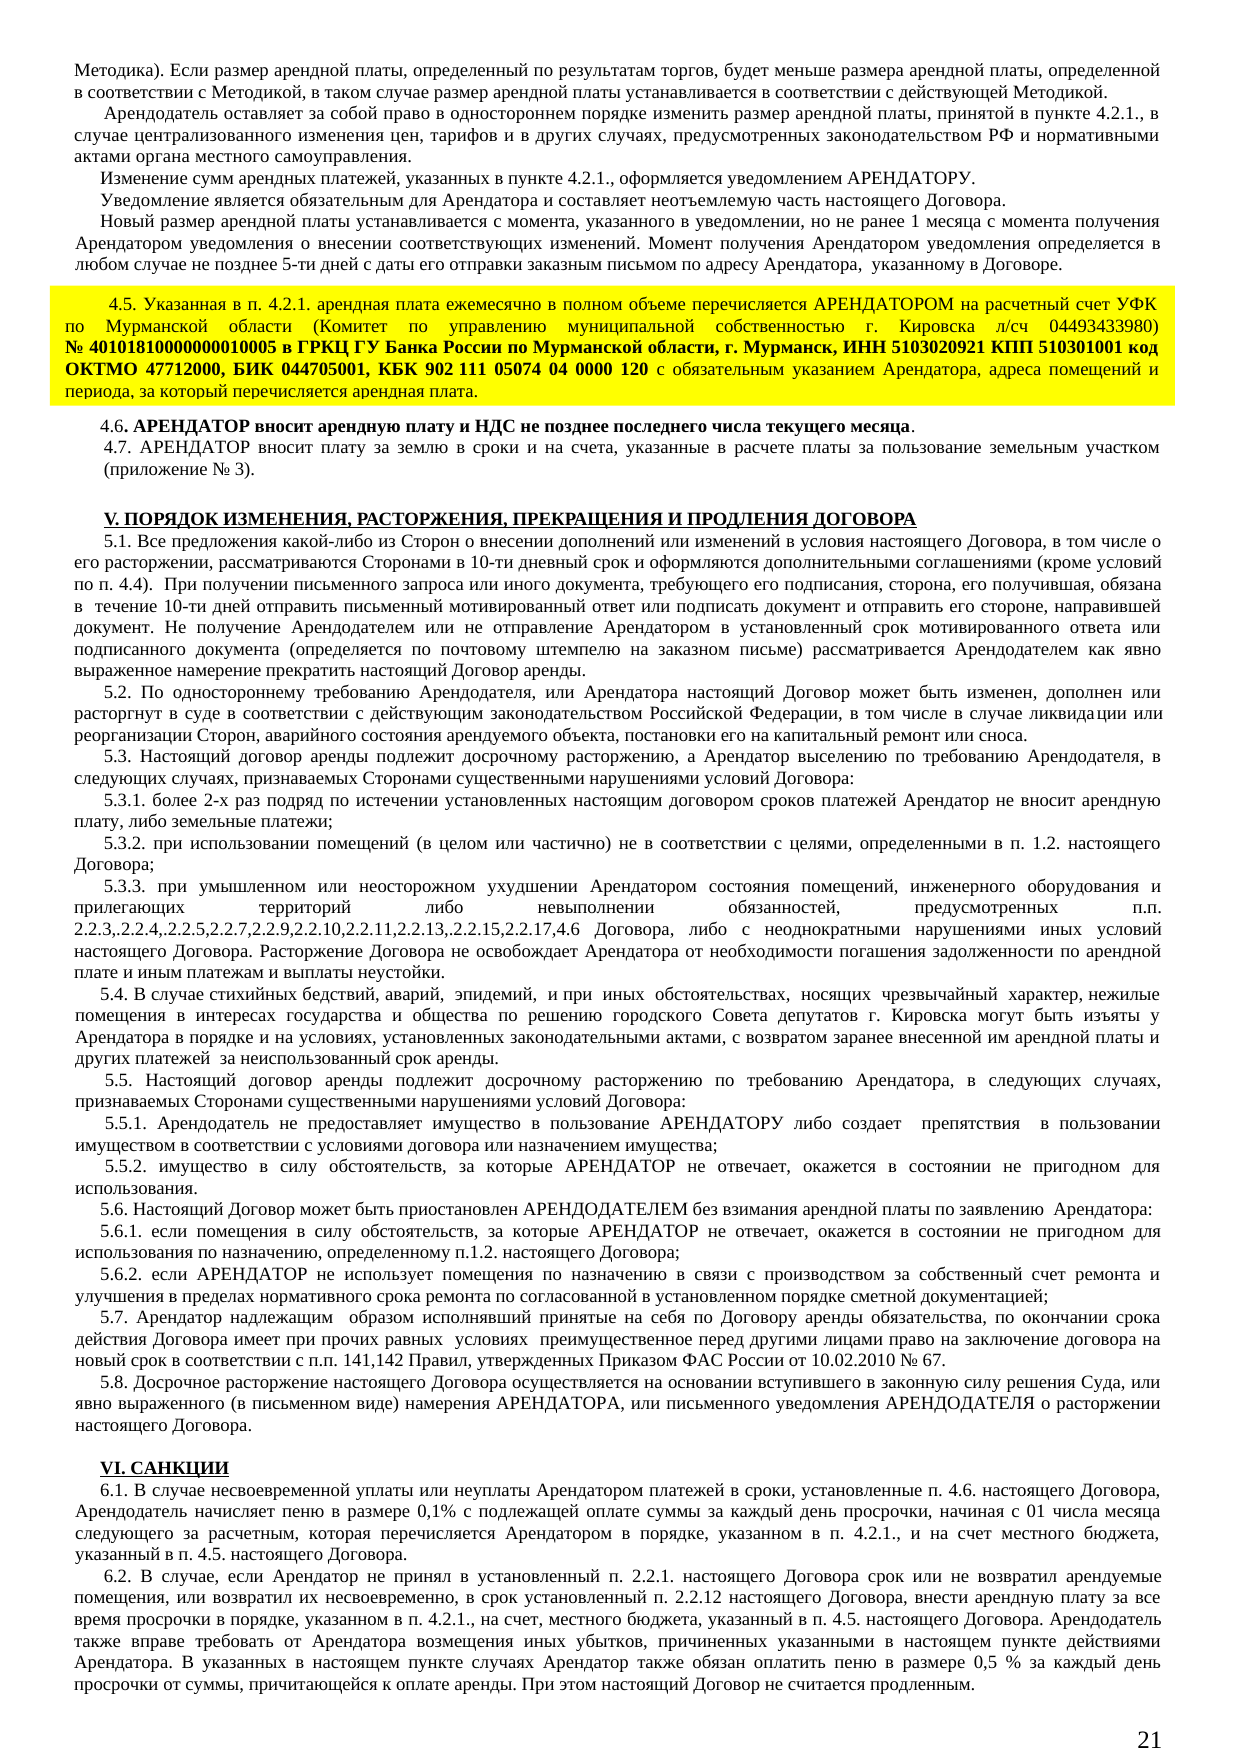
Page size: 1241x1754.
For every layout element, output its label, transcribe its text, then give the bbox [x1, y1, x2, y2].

text 5.3.2. при использовании помещений (в целом или частично) не в соответствии с целями, определенными в п. 1.2. настоящего Договора; [74, 832, 1162, 875]
text 5.3.1. более 2-х раз подряд по истечении установленных настоящим договором сроков платежей Арендатор не вносит арендную плату, либо земельные платежи; [74, 788, 1163, 832]
text Уведомление является обязательным для Арендатора и составляет неотъемлемую часть настоящего Договора. [75, 188, 1163, 210]
text 5.5. Настоящий договор аренды подлежит досрочному расторжению по требованию Арендатора, в следующих случаях, признаваемых Сторонами существенными нарушениями условий Договора: [75, 1069, 1163, 1112]
text VI. САНКЦИИ [75, 1457, 1162, 1478]
text 4.6. АРЕНДАТОР вносит арендную плату и НДС не позднее последнего числа текущего месяца. [100, 415, 1162, 436]
subtitle V. ПОРЯДОК ИЗМЕНЕНИЯ, РАСТОРЖЕНИЯ, ПРЕКРАЩЕНИЯ И ПРОДЛЕНИЯ ДОГОВОРА [74, 508, 1162, 530]
text Изменение сумм арендных платежей, указанных в пункте 4.2.1., оформляется уведомлением АРЕНДАТОРУ. [75, 167, 1162, 188]
text 5.6. Настоящий Договор может быть приостановлен АРЕНДОДАТЕЛЕМ без взимания арендной платы по заявлению Арендатора: [75, 1198, 1162, 1220]
text 6.2. В случае, если Арендатор не принял в установленный п. 2.2.1. настоящего Договора срок или не возвратил арендуемые помещения, или возвратил их несвоевременно, в срок установленный п. 2.2.12 настоящего Договора, внести арендную плату за все время просрочки в порядке, указанном в п. 4.2.1., на счет, местного бюджета, указанный в п. 4.5. настоящего Договора. Арендодатель также вправе требовать от Арендатора возмещения иных убытков, причиненных указанными в настоящем пункте действиями Арендатора. В указанных в настоящем пункте случаях Арендатор также обязан оплатить пеню в размере 0,5 % за каждый день просрочки от суммы, причитающейся к оплате аренды. При этом настоящий Договор не считается продленным. [74, 1565, 1163, 1694]
text 5.1. Все предложения какой-либо из Сторон о внесении дополнений или изменений в условия настоящего Договора, в том числе о его расторжении, рассматриваются Сторонами в 10-ти дневный срок и оформляются дополнительными соглашениями (кроме условий по п. 4.4). При получении письменного запроса или иного документа, требующего его подписания, сторона, его получившая, обязана в течение 10-ти дней отправить письменный мотивированный ответ или подписать документ и отправить его стороне, направившей документ. Не получение Арендодателем или не отправление Арендатором в установленный срок мотивированного ответа или подписанного документа (определяется по почтовому штемпелю на заказном письме) рассматривается Арендодателем как явно выраженное намерение прекратить настоящий Договор аренды. [74, 530, 1163, 681]
text Новый размер арендной платы устанавливается с момента, указанного в уведомлении, но не ранее 1 месяца с момента получения Арендатором уведомления о внесении соответствующих изменений. Момент получения Арендатором уведомления определяется в любом случае не позднее 5-ти дней с даты его отправки заказным письмом по адресу Арендатора, указанному в Договоре. [75, 210, 1162, 275]
text 5.4. В случае стихийных бедствий, аварий, эпидемий, и при иных обстоятельствах, носящих чрезвычайный характер, нежилые помещения в интересах государства и общества по решению городского Совета депутатов г. Кировска могут быть изъяты у Арендатора в порядке и на условиях, установленных законодательными актами, с возвратом заранее внесенной им арендной платы и других платежей за неиспользованный срок аренды. [75, 983, 1162, 1069]
text 5.2. По одностороннему требованию Арендодателя, или Арендатора настоящий Договор может быть изменен, дополнен или расторгнут в суде в соответствии с действующим законодательством Российской Федерации, в том числе в случае ликвидации или реорганизации Сторон, аварийного состояния арендуемого объекта, постановки его на капитальный ремонт или сноса. [74, 681, 1163, 745]
text 5.6.1. если помещения в силу обстоятельств, за которые АРЕНДАТОР не отвечает, окажется в состоянии не пригодном для использования по назначению, определенному п.1.2. настоящего Договора; [75, 1220, 1162, 1263]
text 5.3. Настоящий договор аренды подлежит досрочному расторжению, а Арендатор выселению по требованию Арендодателя, в следующих случаях, признаваемых Сторонами существенными нарушениями условий Договора: [74, 745, 1163, 788]
text 5.5.1. Арендодатель не предоставляет имущество в пользование АРЕНДАТОРУ либо создает препятствия в пользовании имуществом в соответствии с условиями договора или назначением имущества; [75, 1112, 1162, 1155]
text 5.6.2. если АРЕНДАТОР не использует помещения по назначению в связи с производством за собственный счет ремонта и улучшения в пределах нормативного срока ремонта по согласованной в установленном порядке сметной документацией; [75, 1263, 1162, 1306]
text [74, 59, 1162, 102]
text 6.1. В случае несвоевременной уплаты или неуплаты Арендатором платежей в сроки, установленные п. 4.6. настоящего Договора, Арендодатель начисляет пеню в размере 0,1% с подлежащей оплате суммы за каждый день просрочки, начиная с 01 числа месяца следующего за расчетным, которая перечисляется Арендатором в порядке, указанном в п. 4.2.1., и на счет местного бюджета, указанный в п. 4.5. настоящего Договора. [75, 1478, 1162, 1565]
text 5.7. Арендатор надлежащим образом исполнявший принятые на себя по Договору аренды обязательства, по окончании срока действия Договора имеет при прочих равных условиях преимущественное перед другими лицами право на заключение договора на новый срок в соответствии с п.п. 141,142 Правил, утвержденных Приказом ФАС России от 10.02.2010 № 67. [75, 1306, 1162, 1371]
text 5.3.3. при умышленном или неосторожном ухудшении Арендатором состояния помещений, инженерного оборудования и прилегающих территорий либо невыполнении обязанностей, предусмотренных п.п. 2.2.3,.2.2.4,.2.2.5,2.2.7,2.2.9,2.2.10,2.2.11,2.2.13,.2.2.15,2.2.17,4.6 Договора, либо с неоднократными нарушениями иных условий настоящего Договора. Расторжение Договора не освобождает Арендатора от необходимости погашения задолженности по арендной плате и иным платежам и выплаты неустойки. [74, 875, 1163, 983]
text 4.7. АРЕНДАТОР вносит плату за землю в сроки и на счета, указанные в расчете платы за пользование земельным участком (приложение № 3). [103, 436, 1162, 479]
text 5.5.2. имущество в силу обстоятельств, за которые АРЕНДАТОР не отвечает, окажется в состоянии не пригодном для использования. [75, 1155, 1162, 1198]
text 5.8. Досрочное расторжение настоящего Договора осуществляется на основании вступившего в законную силу решения Суда, или явно выраженного (в письменном виде) намерения АРЕНДАТОРА, или письменного уведомления АРЕНДОДАТЕЛЯ о расторжении настоящего Договора. [75, 1371, 1162, 1435]
text Арендодатель оставляет за собой право в одностороннем порядке изменить размер арендной платы, принятой в пункте 4.2.1., в случае централизованного изменения цен, тарифов и в других случаях, предусмотренных законодательством РФ и нормативными актами органа местного самоуправления. [74, 102, 1162, 167]
